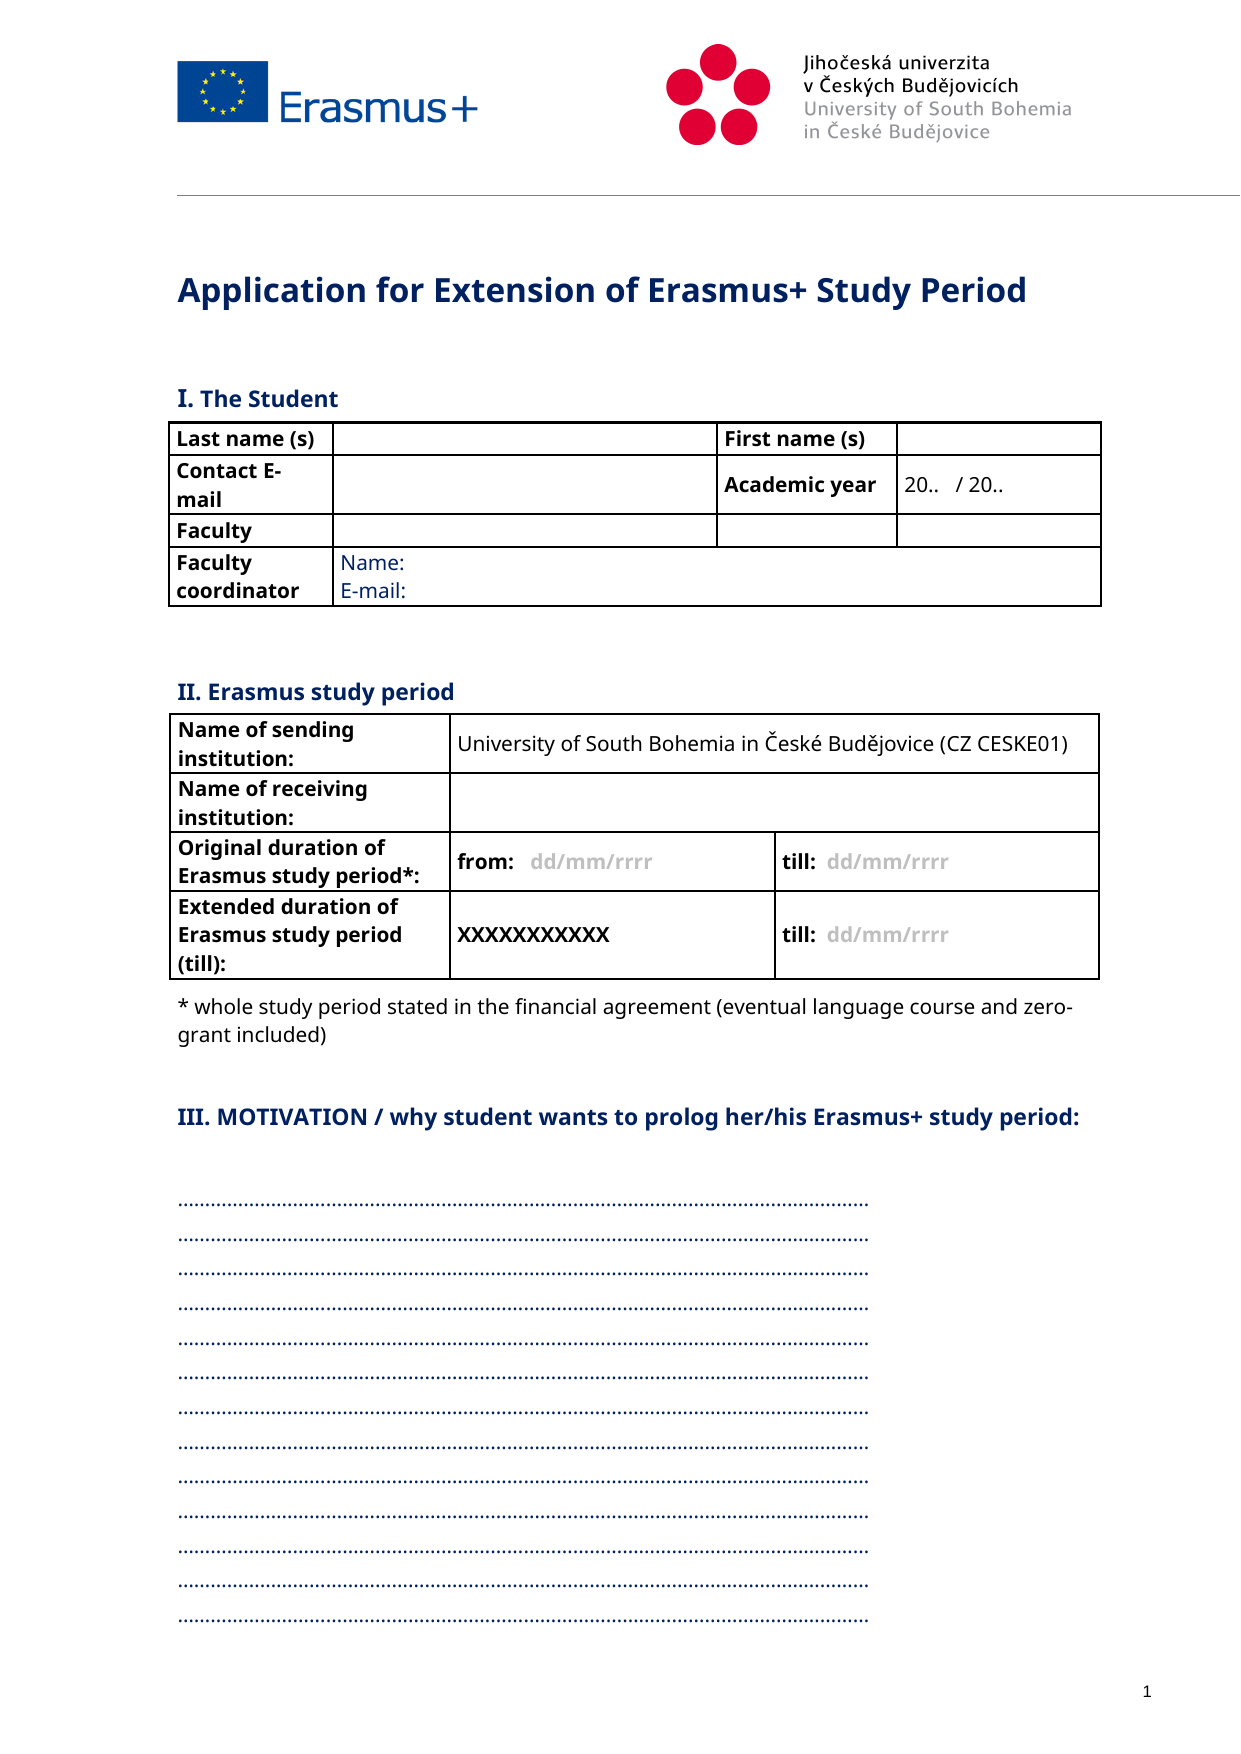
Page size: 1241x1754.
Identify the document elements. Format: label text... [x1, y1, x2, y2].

table_header Name of sending institution: [171, 715, 449, 772]
table_cell Name of receiving institution: [171, 774, 449, 831]
text ……………………………………………………………………………………………………………… [177, 1496, 1196, 1525]
text ……………………………………………………………………………………………………………… [177, 1566, 1196, 1594]
text I. The Student [177, 381, 1196, 415]
table_cell 20.. / 20.. [898, 456, 1100, 513]
table_cell XXXXXXXXXXX [451, 892, 774, 977]
text Application for Extension of Erasmus+ Study Period [177, 266, 1196, 312]
text * whole study period stated in the financial agreement (eventual language course and zero-grant included) [177, 992, 1092, 1049]
picture [666, 44, 1071, 145]
text ……………………………………………………………………………………………………………… [177, 1427, 1196, 1455]
table_cell [334, 515, 716, 546]
table_cell Original duration of Erasmus study period*: [171, 833, 449, 890]
text ……………………………………………………………………………………………………………… [177, 1600, 1196, 1629]
text ……………………………………………………………………………………………………………… [177, 1462, 1196, 1490]
text ……………………………………………………………………………………………………………… [177, 1288, 1196, 1317]
table_header [334, 424, 716, 454]
table_cell Name: E-mail: [334, 548, 1100, 605]
text ……………………………………………………………………………………………………………… [177, 1531, 1196, 1559]
table_cell Contact E-mail [170, 456, 332, 513]
table_cell Faculty [170, 515, 332, 546]
table_cell till: dd/mm/rrrr [776, 833, 1098, 890]
table_header University of South Bohemia in České Budějovice (CZ CESKE01) [451, 715, 1098, 772]
text ……………………………………………………………………………………………………………… [177, 1357, 1196, 1386]
text ……………………………………………………………………………………………………………… [177, 1219, 1196, 1247]
table_header First name (s) [718, 424, 896, 454]
table_cell [451, 774, 1098, 831]
text ……………………………………………………………………………………………………………… [177, 1253, 1196, 1282]
table_cell Academic year [718, 456, 896, 513]
table_cell Faculty coordinator [170, 548, 332, 605]
table_header Last name (s) [170, 424, 332, 454]
text II. Erasmus study period [177, 676, 1196, 707]
picture [177, 61, 478, 123]
table_cell [334, 456, 716, 513]
table_cell [718, 515, 896, 546]
text III. MOTIVATION / why student wants to prolog her/his Erasmus+ study period: [177, 1101, 1196, 1132]
text ……………………………………………………………………………………………………………… [177, 1392, 1196, 1421]
table_cell till: dd/mm/rrrr [776, 892, 1098, 977]
text ……………………………………………………………………………………………………………… [177, 1184, 1196, 1212]
table_cell from: dd/mm/rrrr [451, 833, 774, 890]
text ……………………………………………………………………………………………………………… [177, 1323, 1196, 1351]
table_header [898, 424, 1100, 454]
table_cell Extended duration of Erasmus study period (till): [171, 892, 449, 977]
table_cell [898, 515, 1100, 546]
